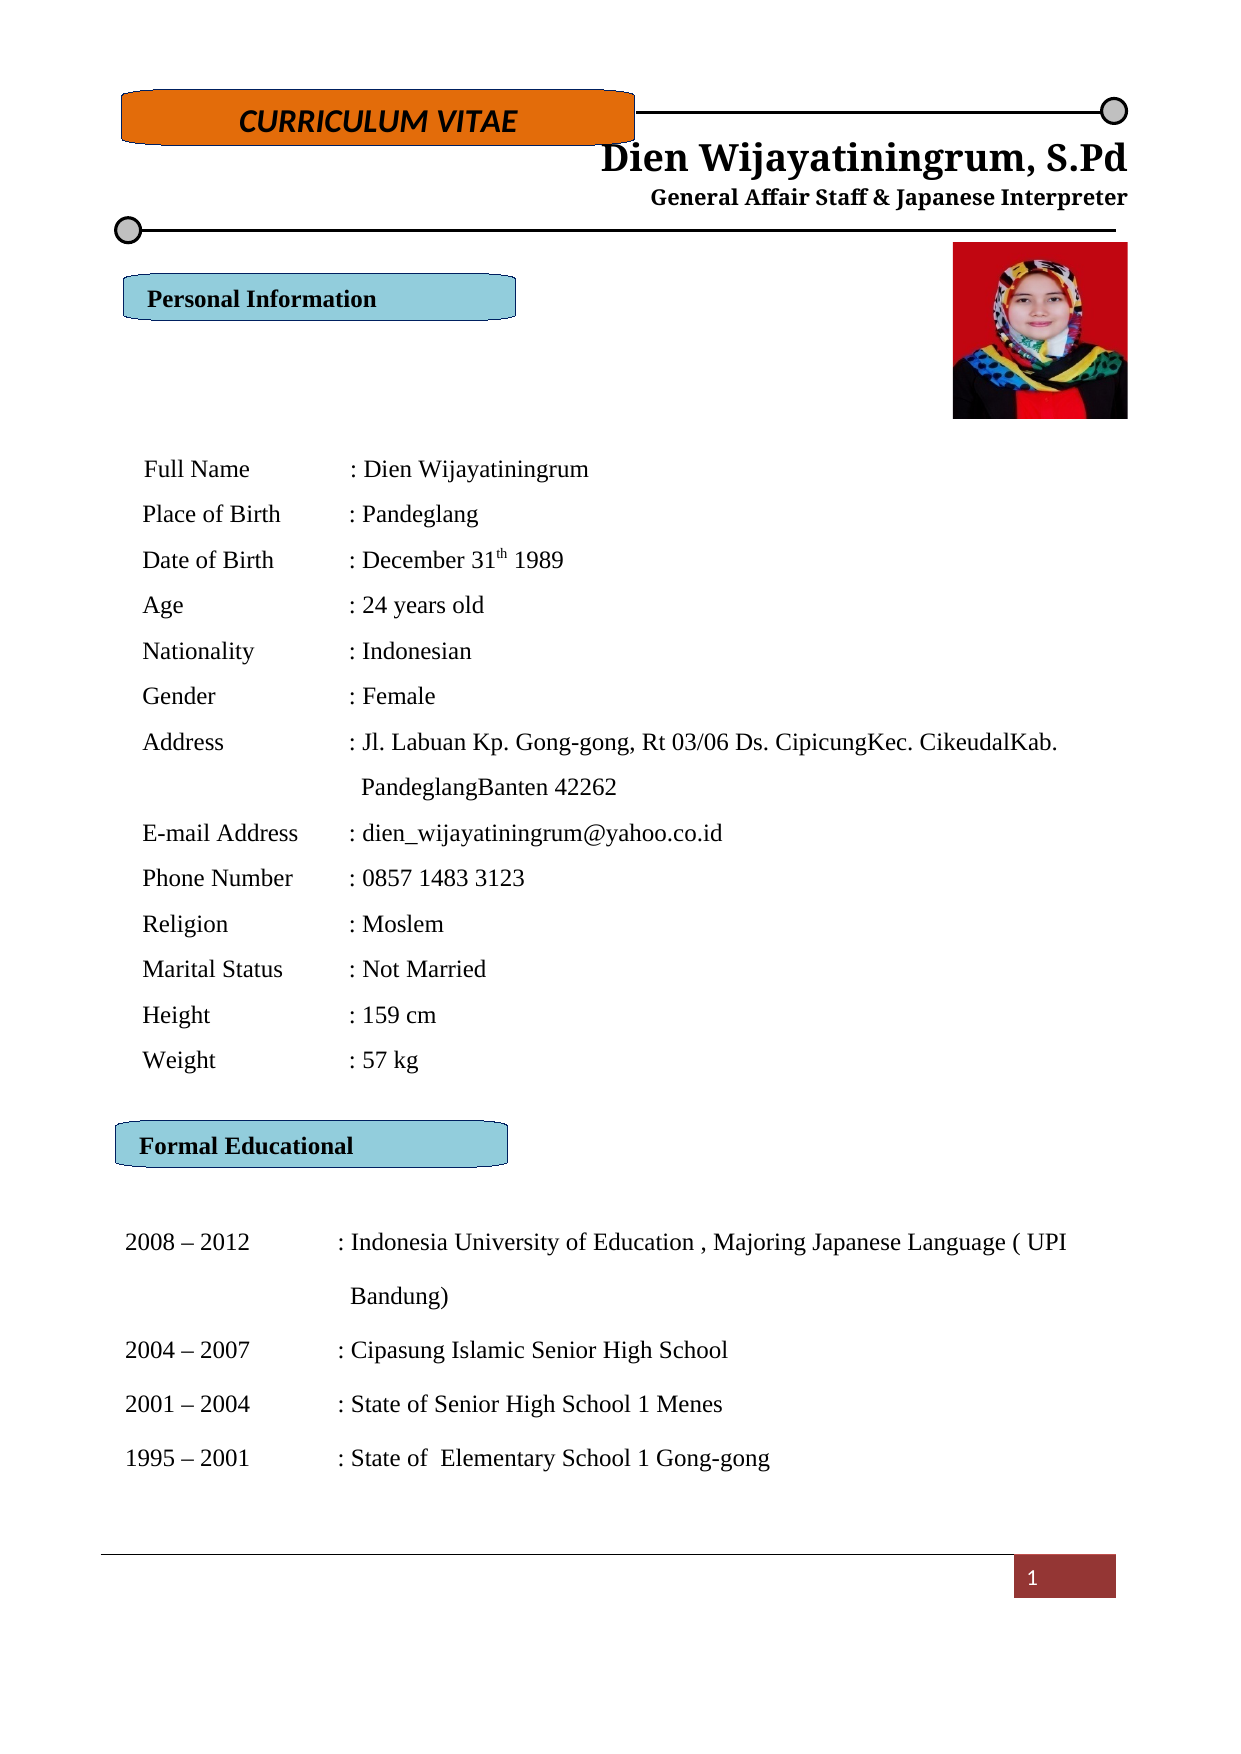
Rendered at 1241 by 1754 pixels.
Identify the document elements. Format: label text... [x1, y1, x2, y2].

text Religion : Moslem [142, 909, 1128, 938]
text 1995 – 2001 : State of Elementary School 1 Gong-gong [112, 1443, 1128, 1472]
text Address : Jl. Labuan Kp. Gong-gong, Rt 03/06 Ds. CipicungKec. CikeudalKab. [142, 727, 1128, 756]
text Bandung) [112, 1281, 1128, 1310]
text PandeglangBanten 42262 [142, 772, 1128, 801]
text Height : 159 cm [142, 1000, 1128, 1029]
text Age : 24 years old [142, 590, 1128, 619]
text Weight : 57 kg [142, 1046, 1128, 1074]
text Phone Number : 0857 1483 3123 [142, 863, 1128, 892]
text Nationality : Indonesian [142, 636, 1128, 664]
text Full Name : Dien Wijayatiningrum [112, 454, 1128, 482]
text Place of Birth : Pandeglang [142, 499, 1128, 528]
text E-mail Address : dien_wijayatiningrum@yahoo.co.id [142, 818, 1128, 847]
text Date of Birth : December 31th 1989 [142, 545, 1128, 573]
text 2004 – 2007 : Cipasung Islamic Senior High School [112, 1335, 1128, 1364]
text Marital Status : Not Married [142, 954, 1128, 983]
text 2001 – 2004 : State of Senior High School 1 Menes [112, 1389, 1128, 1418]
text 2008 – 2012 : Indonesia University of Education , Majoring Japanese Language ( UPI [112, 1227, 1128, 1256]
picture [952, 242, 1128, 419]
text Gender : Female [142, 681, 1128, 710]
